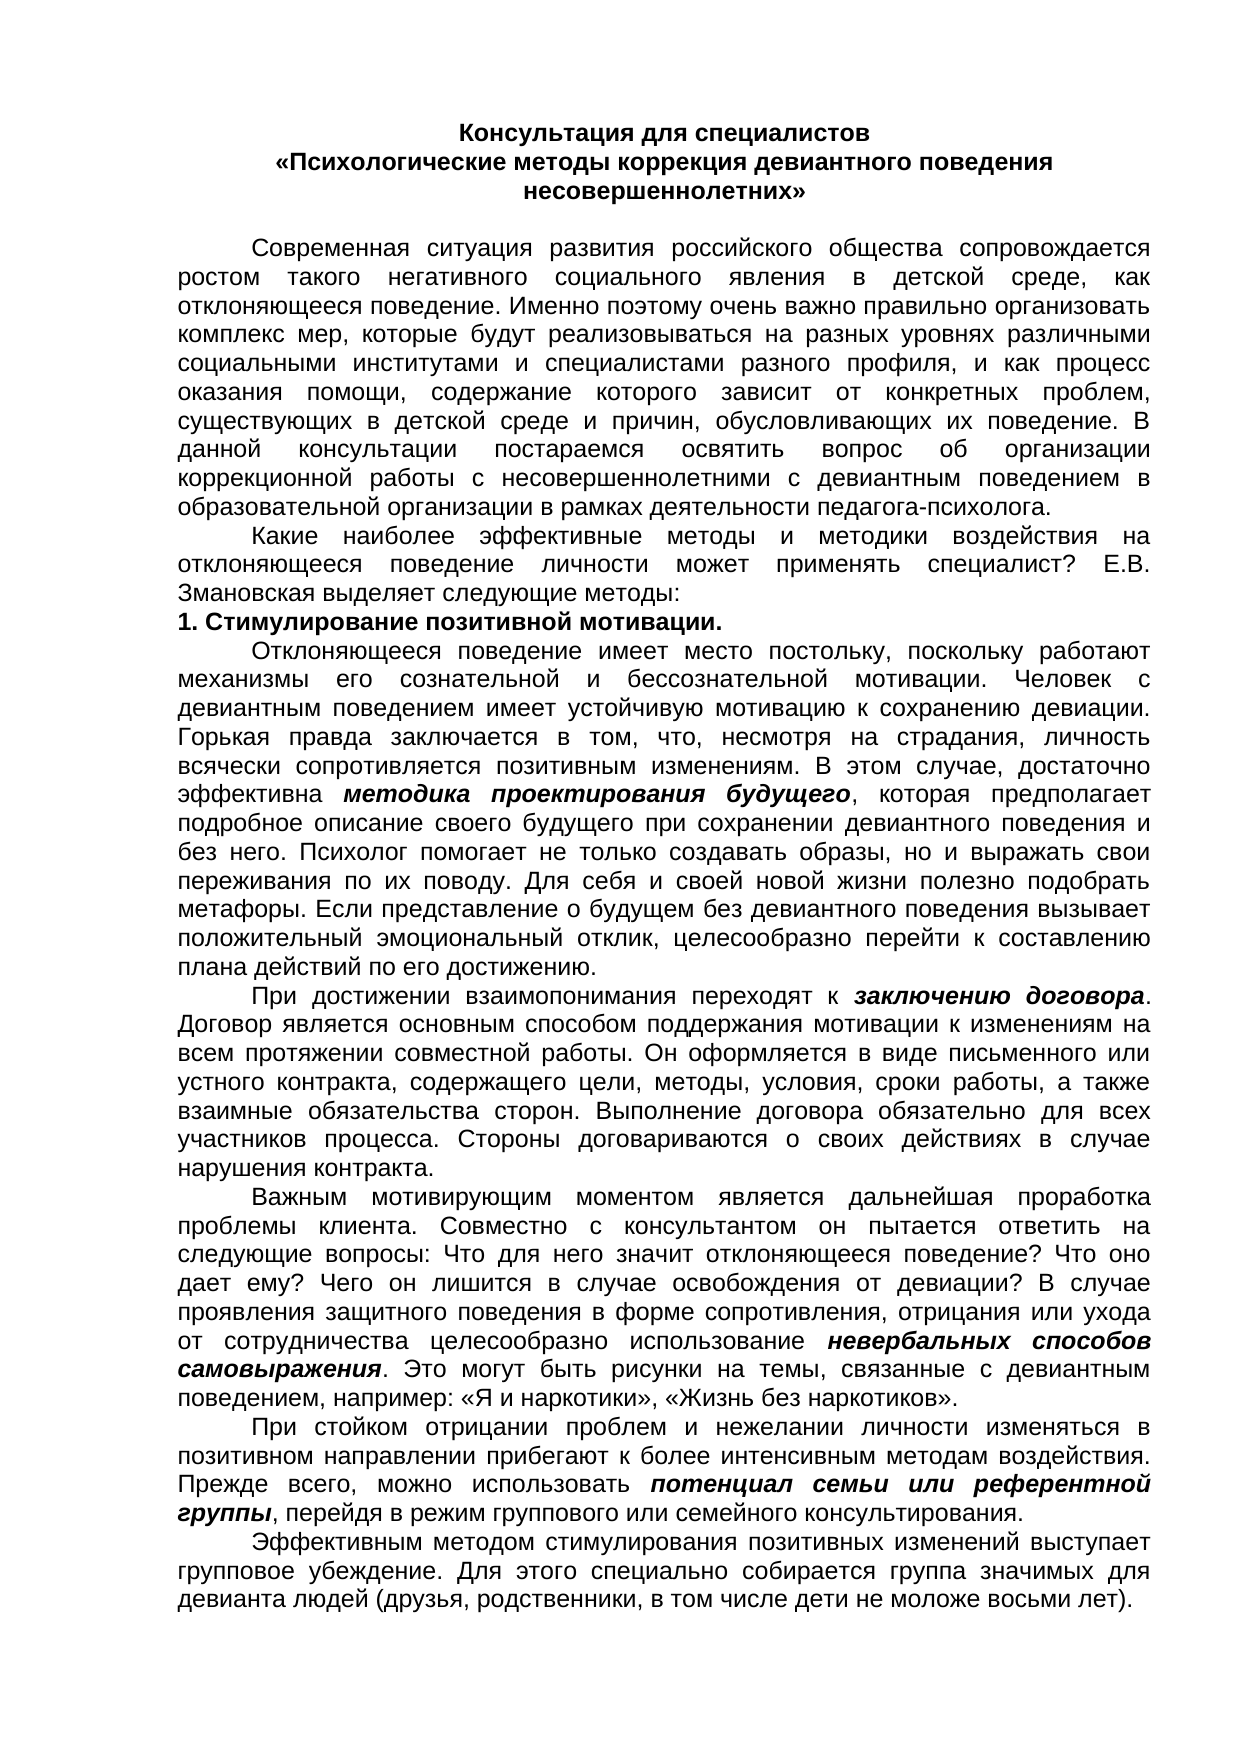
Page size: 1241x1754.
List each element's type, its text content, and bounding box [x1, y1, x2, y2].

text Важным мотивирующим моментом является дальнейшая проработка проблемы клиента. Совместно с консультантом он пытается ответить на следующие вопросы: Что для него значит отклоняющееся поведение? Что оно дает ему? Чего он лишится в случае освобождения от девиации? В случае проявления защитного поведения в форме сопротивления, отрицания или ухода от сотрудничества целесообразно использование невербальных способов самовыражения. Это могут быть рисунки на темы, связанные с девиантным поведением, например: «Я и наркотики», «Жизнь без наркотиков». [177, 1182, 1152, 1412]
text Какие наиболее эффективные методы и методики воздействия на отклоняющееся поведение личности может применять специалист? Е.В. Змановская выделяет следующие методы: [177, 521, 1152, 607]
text При стойком отрицании проблем и нежелании личности изменяться в позитивном направлении прибегают к более интенсивным методам воздействия. Прежде всего, можно использовать потенциал семьи или референтной группы, перейдя в режим группового или семейного консультирования. [177, 1412, 1152, 1527]
text «Психологические методы коррекция девиантного поведения несовершеннолетних» [177, 147, 1152, 204]
text Эффективным методом стимулирования позитивных изменений выступает групповое убеждение. Для этого специально собирается группа значимых для девианта людей (друзья, родственники, в том числе дети не моложе восьми лет). [177, 1527, 1152, 1613]
text 1. Стимулирование позитивной мотивации. [177, 607, 1152, 636]
text Отклоняющееся поведение имеет место постольку, поскольку работают механизмы его сознательной и бессознательной мотивации. Человек с девиантным поведением имеет устойчивую мотивацию к сохранению девиации. Горькая правда заключается в том, что, несмотря на страдания, личность всячески сопротивляется позитивным изменениям. В этом случае, достаточно эффективна методика проектирования будущего, которая предполагает подробное описание своего будущего при сохранении девиантного поведения и без него. Психолог помогает не только создавать образы, но и выражать свои переживания по их поводу. Для себя и своей новой жизни полезно подобрать метафоры. Если представление о будущем без девиантного поведения вызывает положительный эмоциональный отклик, целесообразно перейти к составлению плана действий по его достижению. [177, 636, 1152, 981]
text Современная ситуация развития российского общества сопровождается ростом такого негативного социального явления в детской среде, как отклоняющееся поведение. Именно поэтому очень важно правильно организовать комплекс мер, которые будут реализовываться на разных уровнях различными социальными институтами и специалистами разного профиля, и как процесс оказания помощи, содержание которого зависит от конкретных проблем, существующих в детской среде и причин, обусловливающих их поведение. В данной консультации постараемся освятить вопрос об организации коррекционной работы с несовершеннолетними с девиантным поведением в образовательной организации в рамках деятельности педагога-психолога. [177, 233, 1152, 521]
text Консультация для специалистов [177, 118, 1152, 147]
text При достижении взаимопонимания переходят к заключению договора. Договор является основным способом поддержания мотивации к изменениям на всем протяжении совместной работы. Он оформляется в виде письменного или устного контракта, содержащего цели, методы, условия, сроки работы, а также взаимные обязательства сторон. Выполнение договора обязательно для всех участников процесса. Стороны договариваются о своих действиях в случае нарушения контракта. [177, 981, 1152, 1182]
